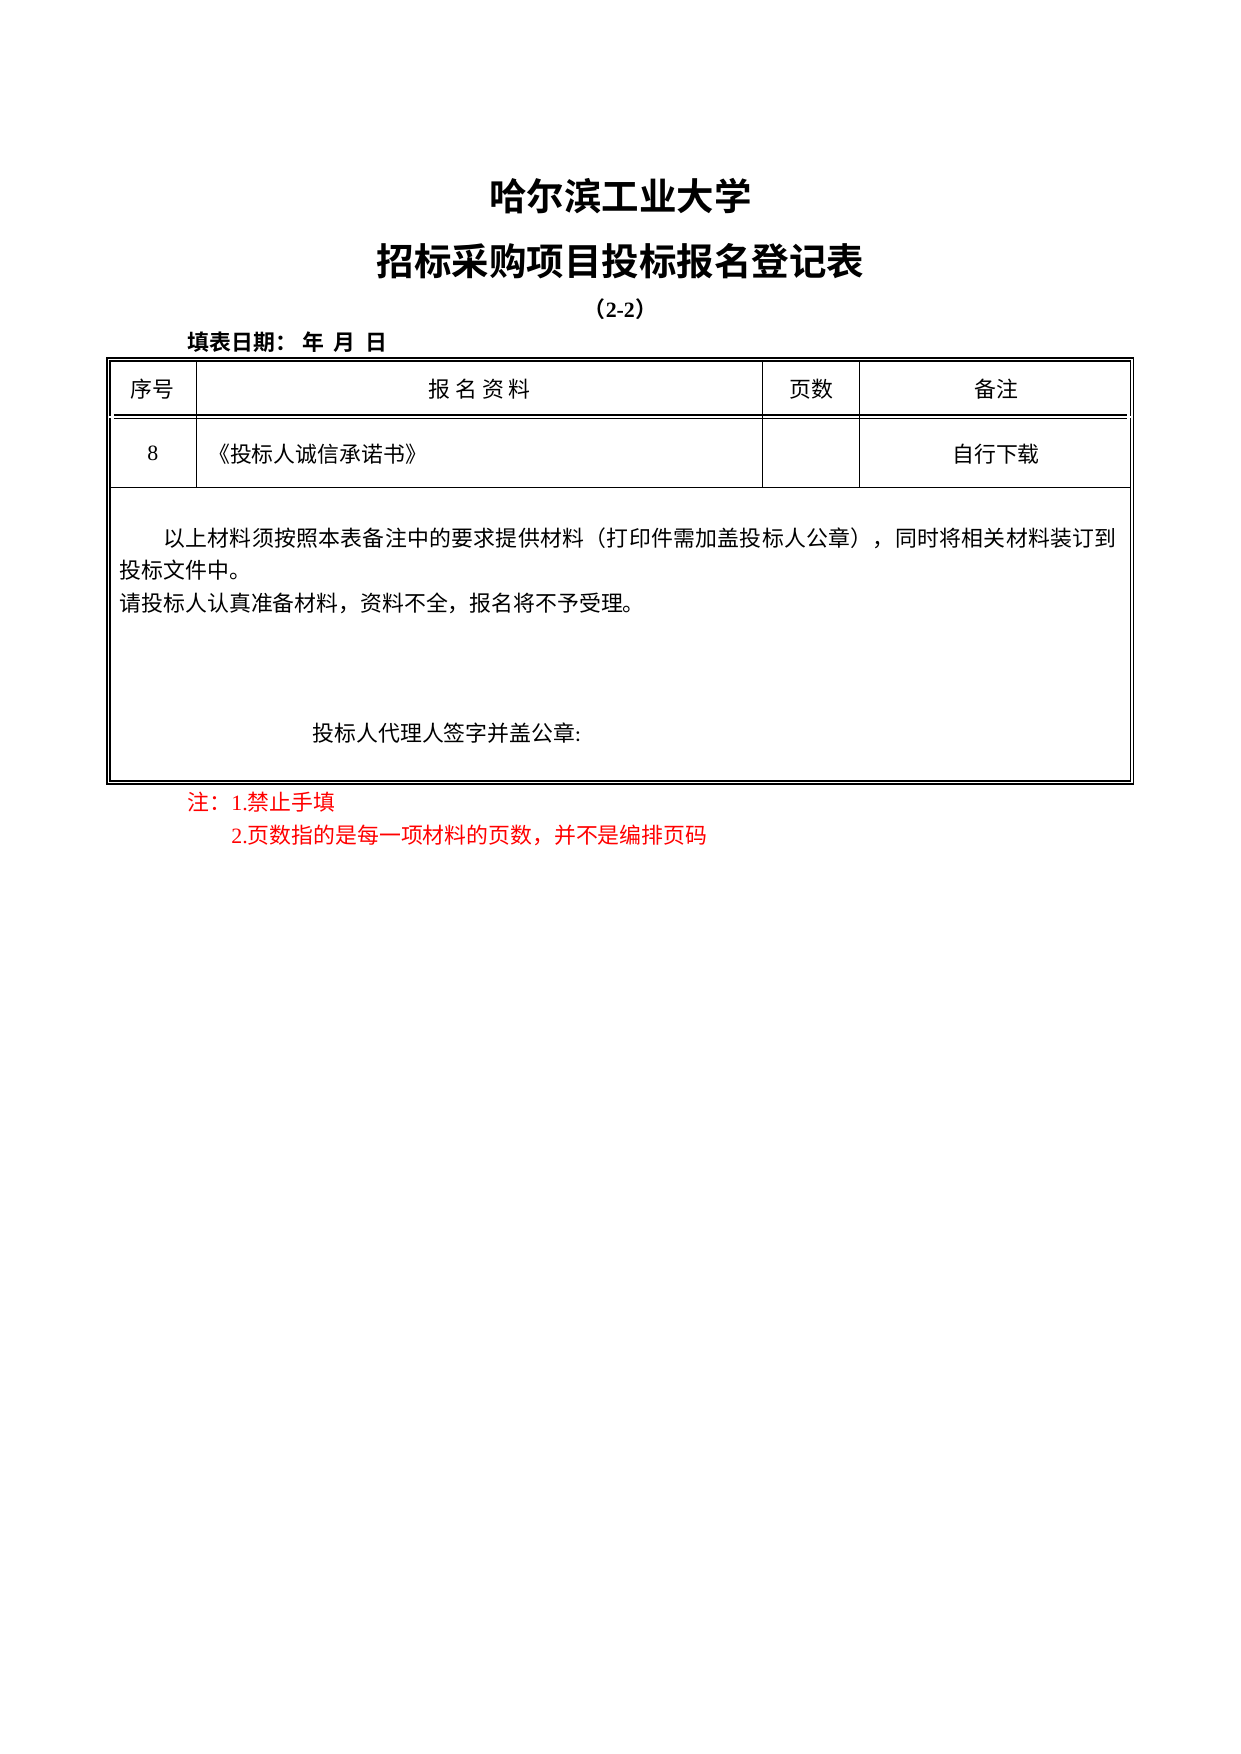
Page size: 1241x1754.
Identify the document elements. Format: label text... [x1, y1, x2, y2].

text 填表日期： 年 月 日 [187, 324, 1053, 357]
table_cell 《投标人诚信承诺书》 [197, 419, 762, 487]
table_header 备注 [860, 362, 1130, 414]
text 招标采购项目投标报名登记表 [187, 227, 1053, 292]
table_cell 8 [108, 414, 196, 487]
table_cell 以上材料须按照本表备注中的要求提供材料（打印件需加盖投标人公章），同时将相关材料装订到投标文件中。 请投标人认真准备材料，资料不全，报名将不予受理。 投标人代理人签字并盖公章: [111, 488, 1130, 780]
text 2.页数指的是每一项材料的页数，并不是编排页码 [187, 817, 1053, 850]
table_cell 自行下载 [860, 414, 1132, 487]
table_header 序号 [111, 362, 196, 414]
table_header 报 名 资 料 [197, 362, 762, 414]
text 哈尔滨工业大学 [187, 162, 1053, 227]
table_cell [763, 419, 859, 487]
text 注：1.禁止手填 [187, 785, 1053, 817]
text （2-2） [187, 292, 1053, 324]
table_header 页数 [763, 362, 859, 414]
